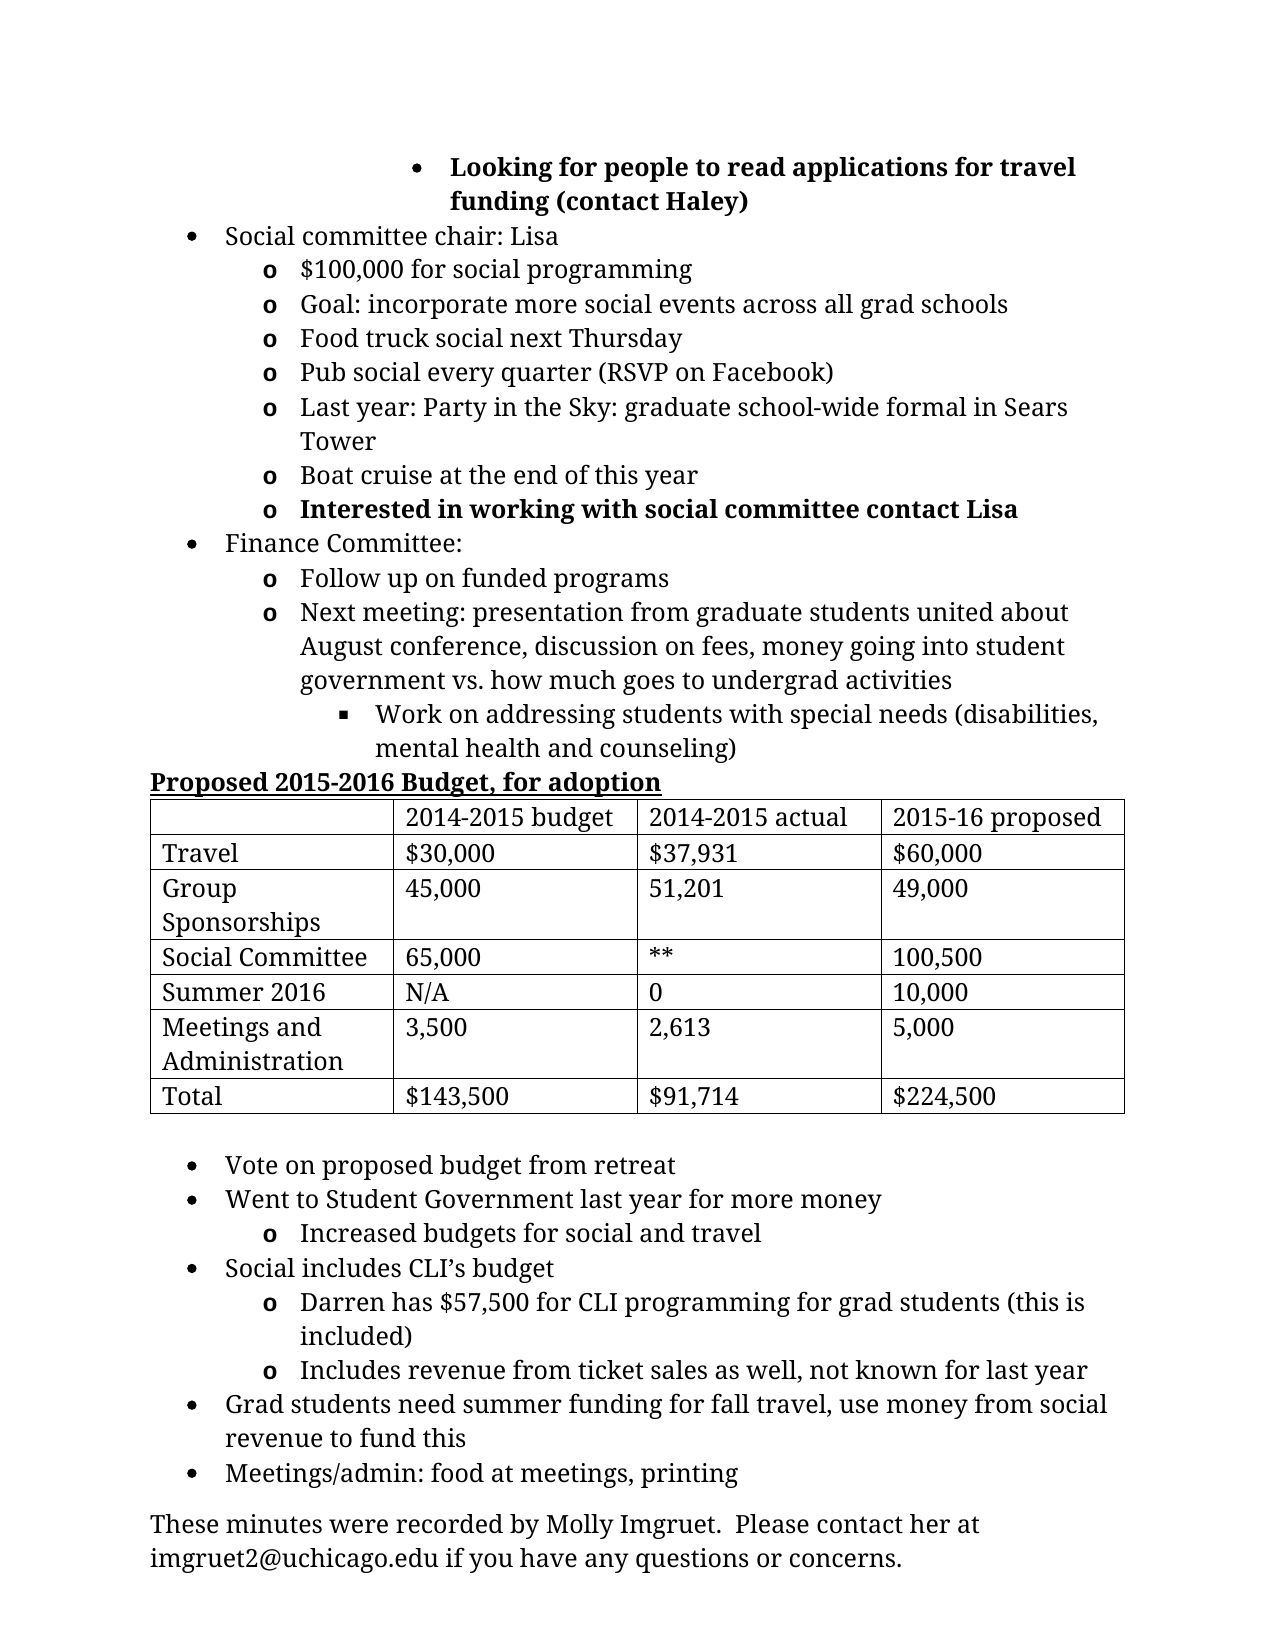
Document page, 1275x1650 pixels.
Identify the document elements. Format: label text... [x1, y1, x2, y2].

list Social includes CLI’s budget [187, 1250, 1125, 1284]
table_cell Social Committee [151, 940, 393, 973]
list $100,000 for social programming [262, 252, 1125, 286]
list Pub social every quarter (RSVP on Facebook) [262, 355, 1125, 389]
list Boat cruise at the end of this year [262, 458, 1125, 492]
table_cell $91,714 [638, 1079, 881, 1113]
text Proposed 2015-2016 Budget, for adoption [150, 765, 1125, 799]
table_header 2014-2015 actual [638, 800, 881, 834]
table_cell 0 [638, 975, 881, 1009]
table_cell $60,000 [882, 835, 1124, 869]
table_cell ** [638, 940, 881, 973]
table_header 2014-2015 budget [394, 800, 637, 834]
table_cell 100,500 [882, 940, 1124, 973]
table_cell 49,000 [882, 870, 1124, 938]
table_cell 51,201 [638, 870, 881, 938]
table_cell $37,931 [638, 835, 881, 869]
list Darren has $57,500 for CLI programming for grad students (this is included) [262, 1284, 1125, 1353]
table_cell Total [151, 1079, 393, 1113]
table_cell N/A [394, 975, 637, 1009]
table_cell 10,000 [882, 975, 1124, 1009]
list Finance Committee: [187, 526, 1125, 560]
list Includes revenue from ticket sales as well, not known for last year [262, 1353, 1125, 1387]
table_cell 45,000 [394, 870, 637, 938]
table_cell $143,500 [394, 1079, 637, 1113]
table_cell Summer 2016 [151, 975, 393, 1009]
list Last year: Party in the Sky: graduate school-wide formal in Sears Tower [262, 389, 1125, 458]
list Food truck social next Thursday [262, 321, 1125, 355]
table_cell 2,613 [638, 1010, 881, 1078]
list Work on addressing students with special needs (disabilities, mental health and counseling) [337, 697, 1125, 765]
list Social committee chair: Lisa [187, 218, 1125, 252]
list Vote on proposed budget from retreat [187, 1148, 1125, 1182]
list Interested in working with social committee contact Lisa [262, 492, 1125, 526]
list Increased budgets for social and travel [262, 1216, 1125, 1250]
table_cell Group Sponsorships [151, 870, 393, 938]
list Goal: incorporate more social events across all grad schools [262, 286, 1125, 321]
list Next meeting: presentation from graduate students united about August conference, discussion on fees, money going into student government vs. how much goes to undergrad activities [262, 594, 1125, 697]
list Follow up on funded programs [262, 560, 1125, 594]
table_cell $30,000 [394, 835, 637, 869]
list Meetings/admin: food at meetings, printing [187, 1455, 1125, 1489]
list Grad students need summer funding for fall travel, use money from social revenue to fund this [187, 1387, 1125, 1455]
table_cell 65,000 [394, 940, 637, 973]
table_header 2015-16 proposed [882, 800, 1124, 834]
table_cell 3,500 [394, 1010, 637, 1078]
list Went to Student Government last year for more money [187, 1182, 1125, 1216]
table_cell Travel [151, 835, 393, 869]
table_header [151, 800, 393, 834]
list Looking for people to read applications for travel funding (contact Haley) [412, 150, 1125, 218]
table_cell 5,000 [882, 1010, 1124, 1078]
table_cell Meetings and Administration [151, 1010, 393, 1078]
table_cell $224,500 [882, 1079, 1124, 1113]
